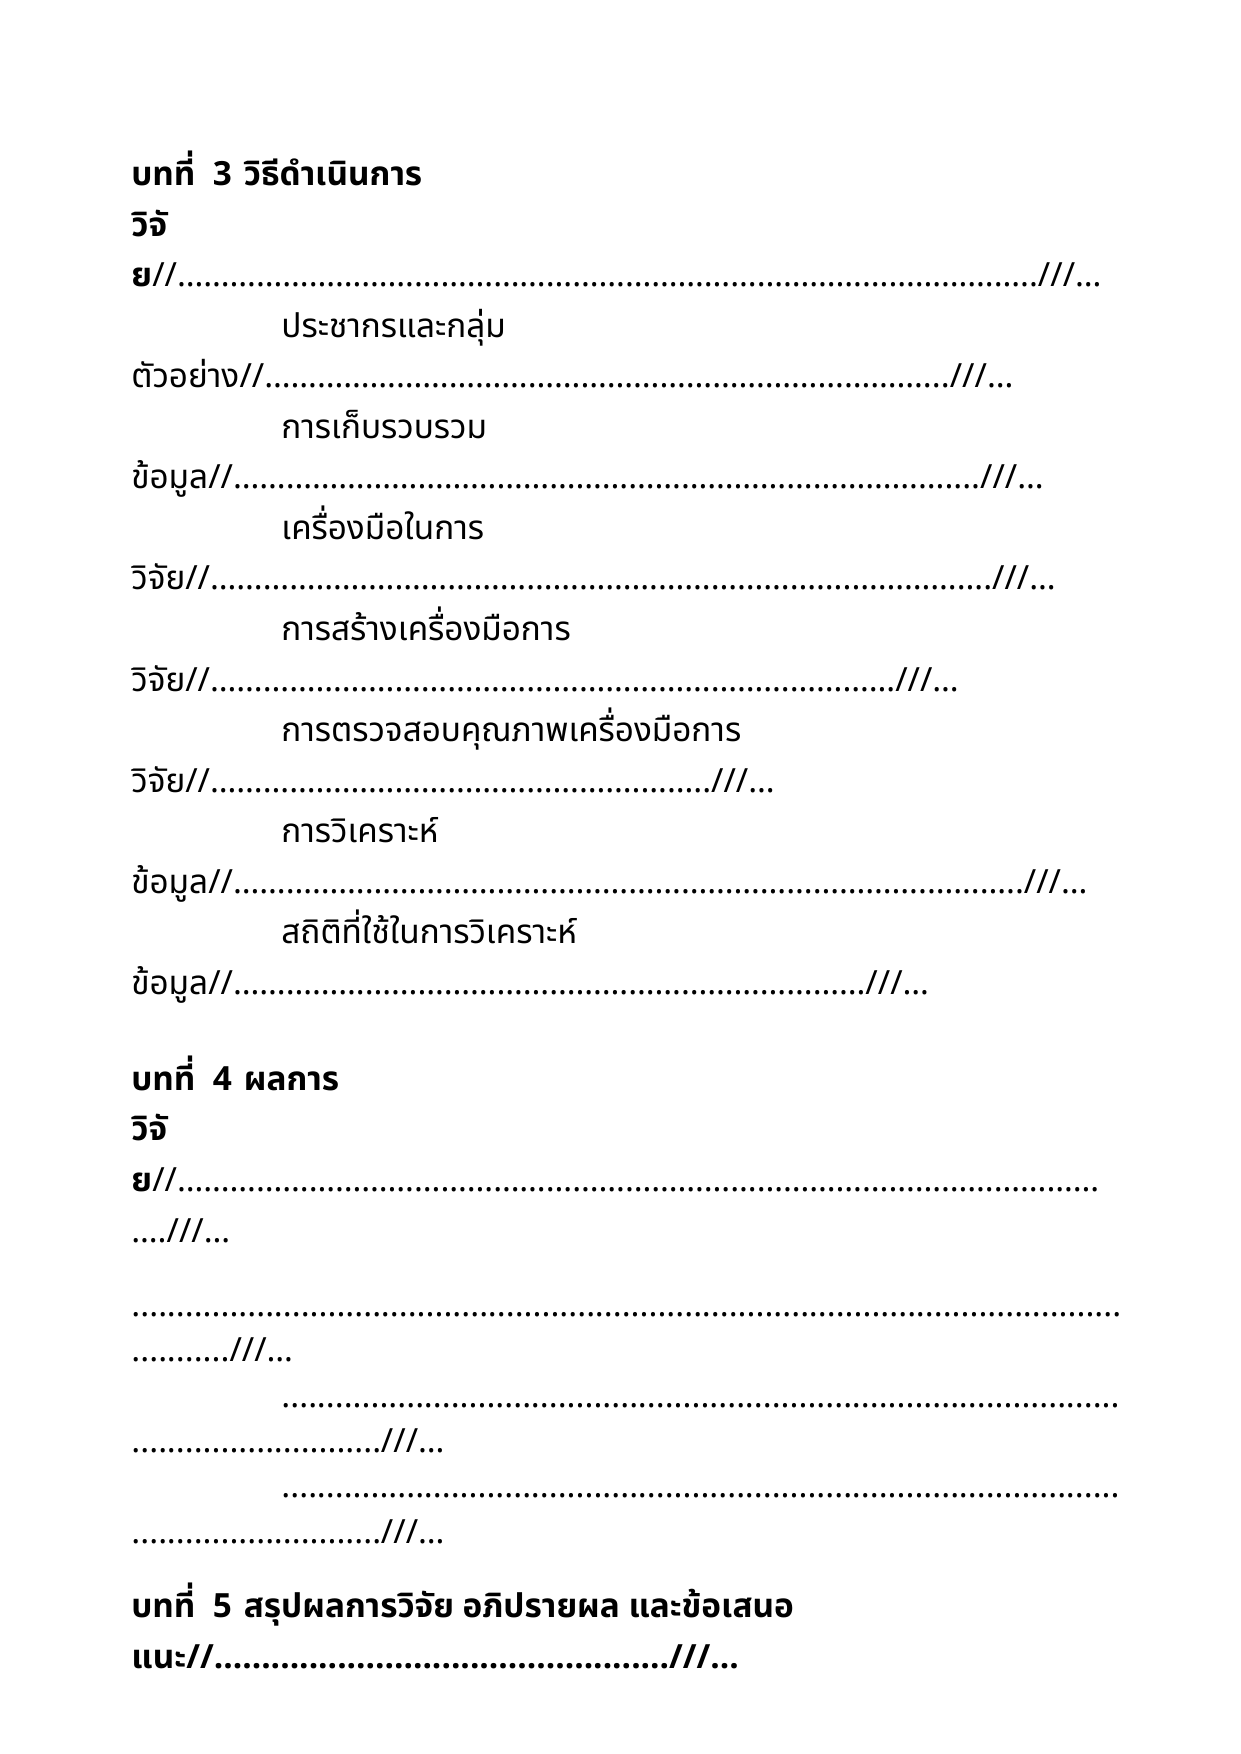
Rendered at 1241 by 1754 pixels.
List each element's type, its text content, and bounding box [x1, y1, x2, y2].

text บทที่ 4 ผลการวิจัย//……………………………………………………………………………………………….///… [131, 1055, 1125, 1252]
text บทที่ 5 สรุปผลการวิจัย อภิปรายผล และข้อเสนอแนะ//................................................///... [131, 1582, 1125, 1683]
text สถิติที่ใช้ในการวิเคราะห์ข้อมูล//………………………………………………………………///… [131, 908, 1125, 1009]
text เครื่องมือในการวิจัย//……………………………………………………………….…………….///… การสร้างเครื่องมือการวิจัย//……………………………………………………………………///… การตรวจสอบคุณภาพเครื่องมือการวิจัย//………………………………………….……..///… [131, 504, 1125, 807]
text ..........................................................................................................................///… ..........................................................................................................................///… ..........................................................................................................................///… [131, 1252, 1125, 1553]
text บทที่ 3 วิธีดำเนินการวิจัย//……………………………………………………………………………………..///… [131, 150, 1125, 302]
text ประชากรและกลุ่มตัวอย่าง//…………………………………………………………………...///… [131, 302, 1125, 403]
text การวิเคราะห์ข้อมูล//…………………………………………………………………….………..///… [131, 807, 1125, 908]
text การเก็บรวบรวมข้อมูล//………………………………………………………………………....///… [131, 403, 1125, 504]
